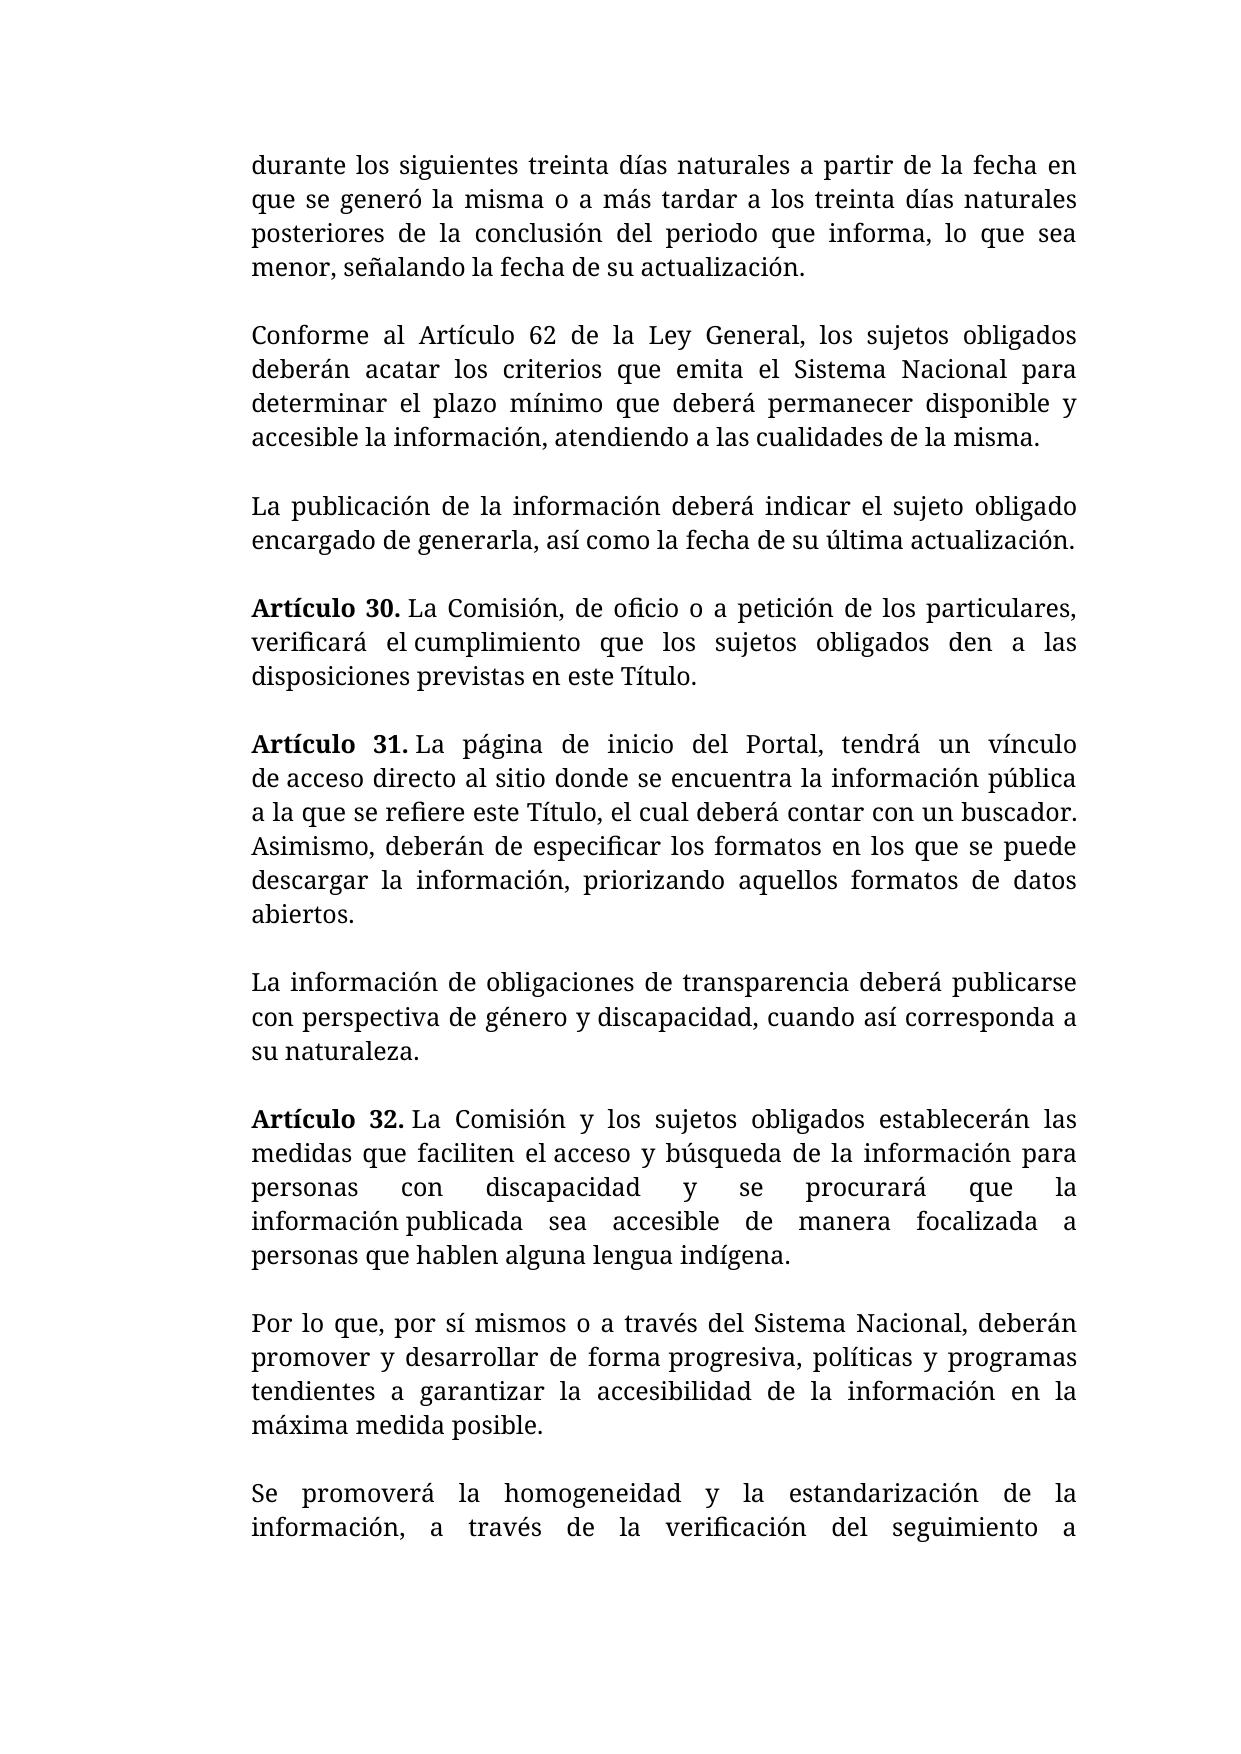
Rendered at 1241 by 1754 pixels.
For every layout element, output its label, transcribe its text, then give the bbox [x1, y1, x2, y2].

text La publicación de la información deberá indicar el sujeto obligado encargado de generarla, así como la fecha de su última actualización. [251, 488, 1078, 556]
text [251, 1476, 1078, 1544]
text Por lo que, por sí mismos o a través del Sistema Nacional, deberán promover y desarrollar de forma progresiva, políticas y programas tendientes a garantizar la accesibilidad de la información en la máxima medida posible. [251, 1306, 1078, 1442]
text Conforme al Artículo 62 de la Ley General, los sujetos obligados deberán acatar los criterios que emita el Sistema Nacional para determinar el plazo mínimo que deberá permanecer disponible y accesible la información, atendiendo a las cualidades de la misma. [251, 318, 1078, 454]
text Artículo 32. La Comisión y los sujetos obligados establecerán las medidas que faciliten el acceso y búsqueda de la información para personas con discapacidad y se procurará que la información publicada sea accesible de manera focalizada a personas que hablen alguna lengua indígena. [251, 1101, 1078, 1272]
text Artículo 31. La página de inicio del Portal, tendrá un vínculo de acceso directo al sitio donde se encuentra la información pública a la que se refiere este Título, el cual deberá contar con un buscador. Asimismo, deberán de especificar los formatos en los que se puede descargar la información, priorizando aquellos formatos de datos abiertos. [251, 727, 1078, 931]
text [251, 148, 1078, 284]
text Artículo 30. La Comisión, de oficio o a petición de los particulares, verificará el cumplimiento que los sujetos obligados den a las disposiciones previstas en este Título. [251, 590, 1078, 693]
text La información de obligaciones de transparencia deberá publicarse con perspectiva de género y discapacidad, cuando así corresponda a su naturaleza. [251, 965, 1078, 1067]
